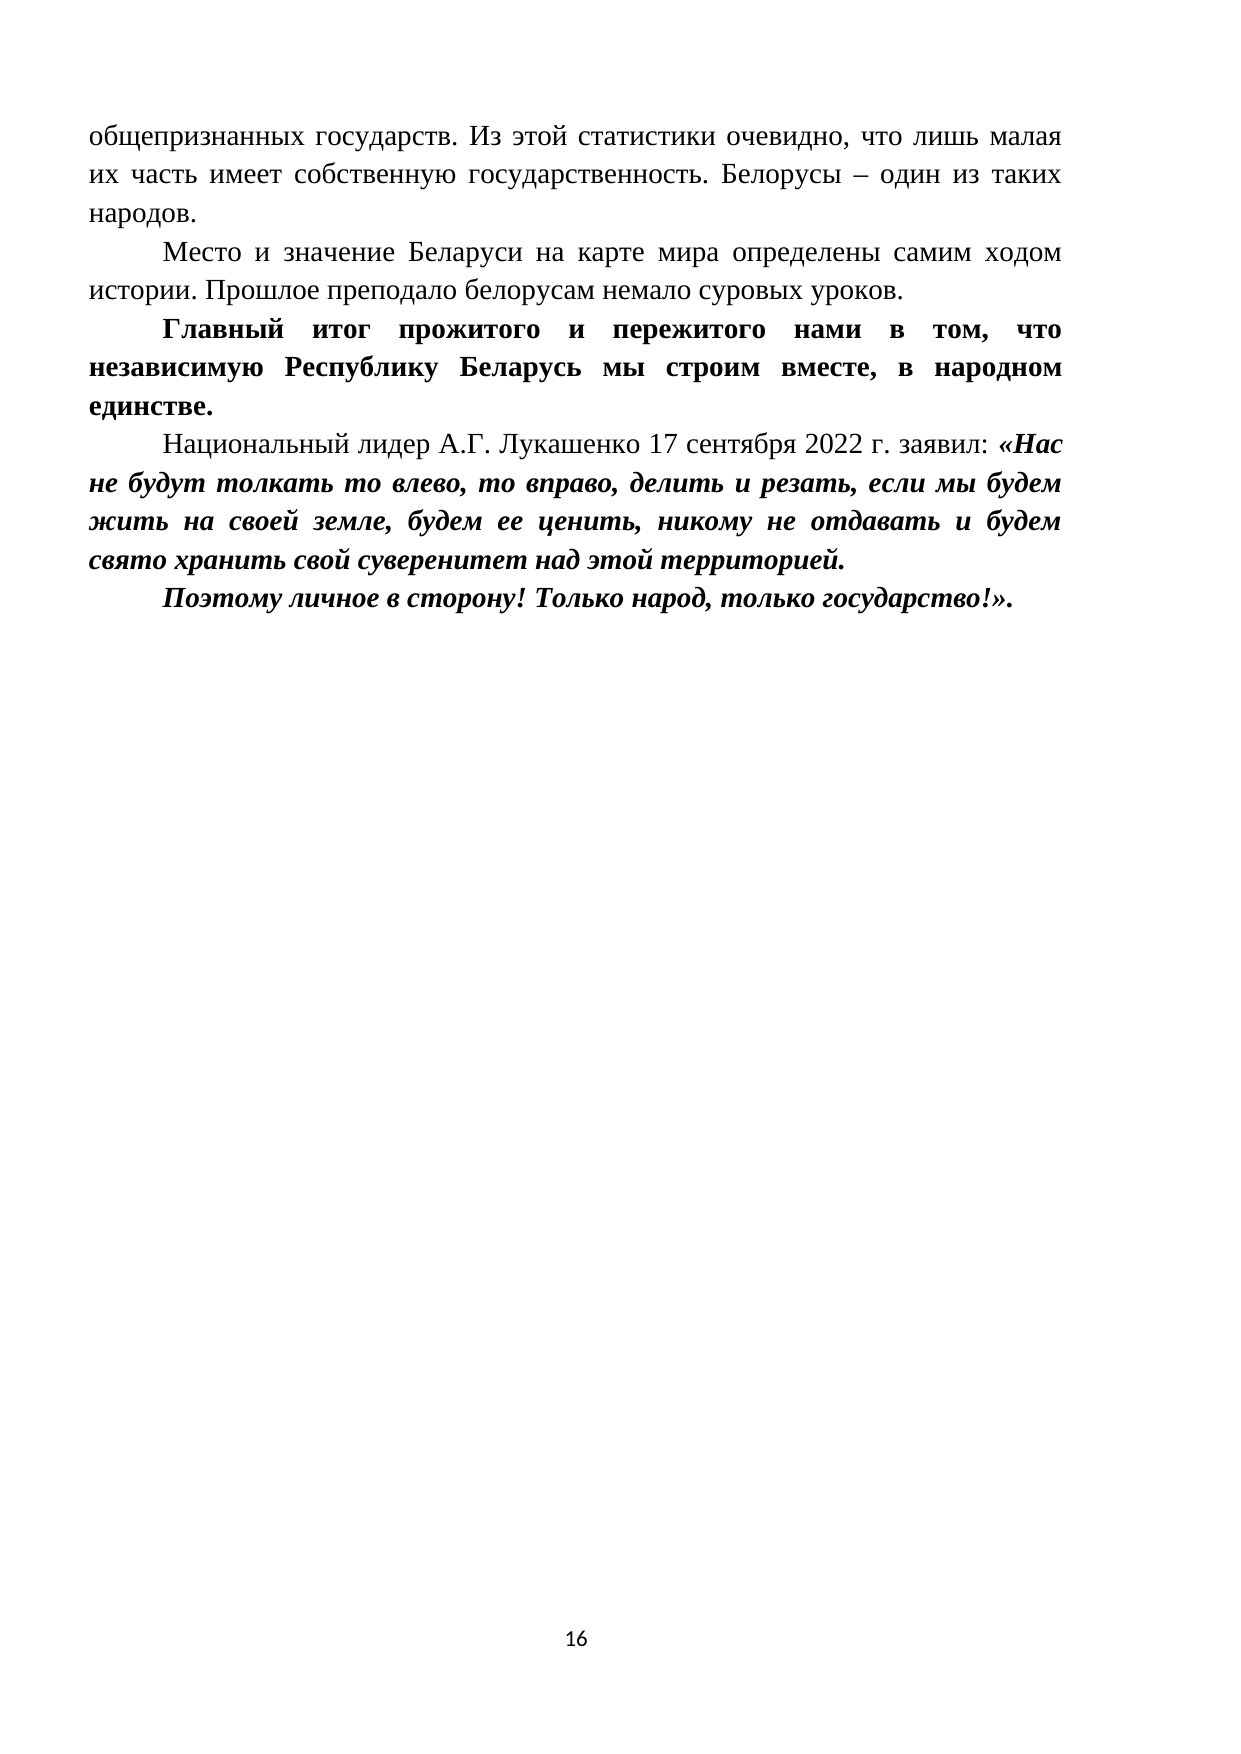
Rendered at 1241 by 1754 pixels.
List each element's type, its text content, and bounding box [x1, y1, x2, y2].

text Главный итог прожитого и пережитого нами в том, что независимую Республику Беларусь мы строим вместе, в народном единстве. [89, 311, 1063, 421]
text Место и значение Беларуси на карте мира определены самим ходом истории. Прошлое преподало белорусам немало суровых уроков. [89, 234, 1063, 306]
text Национальный лидер А.Г. Лукашенко 17 сентября 2022 г. заявил: «Нас не будут толкать то влево, то вправо, делить и резать, если мы будем жить на своей земле, будем ее ценить, никому не отдавать и будем свято хранить свой суверенитет над этой территорией. [89, 426, 1063, 576]
text Поэтому личное в сторону! Только народ, только государство!». [89, 581, 1063, 614]
